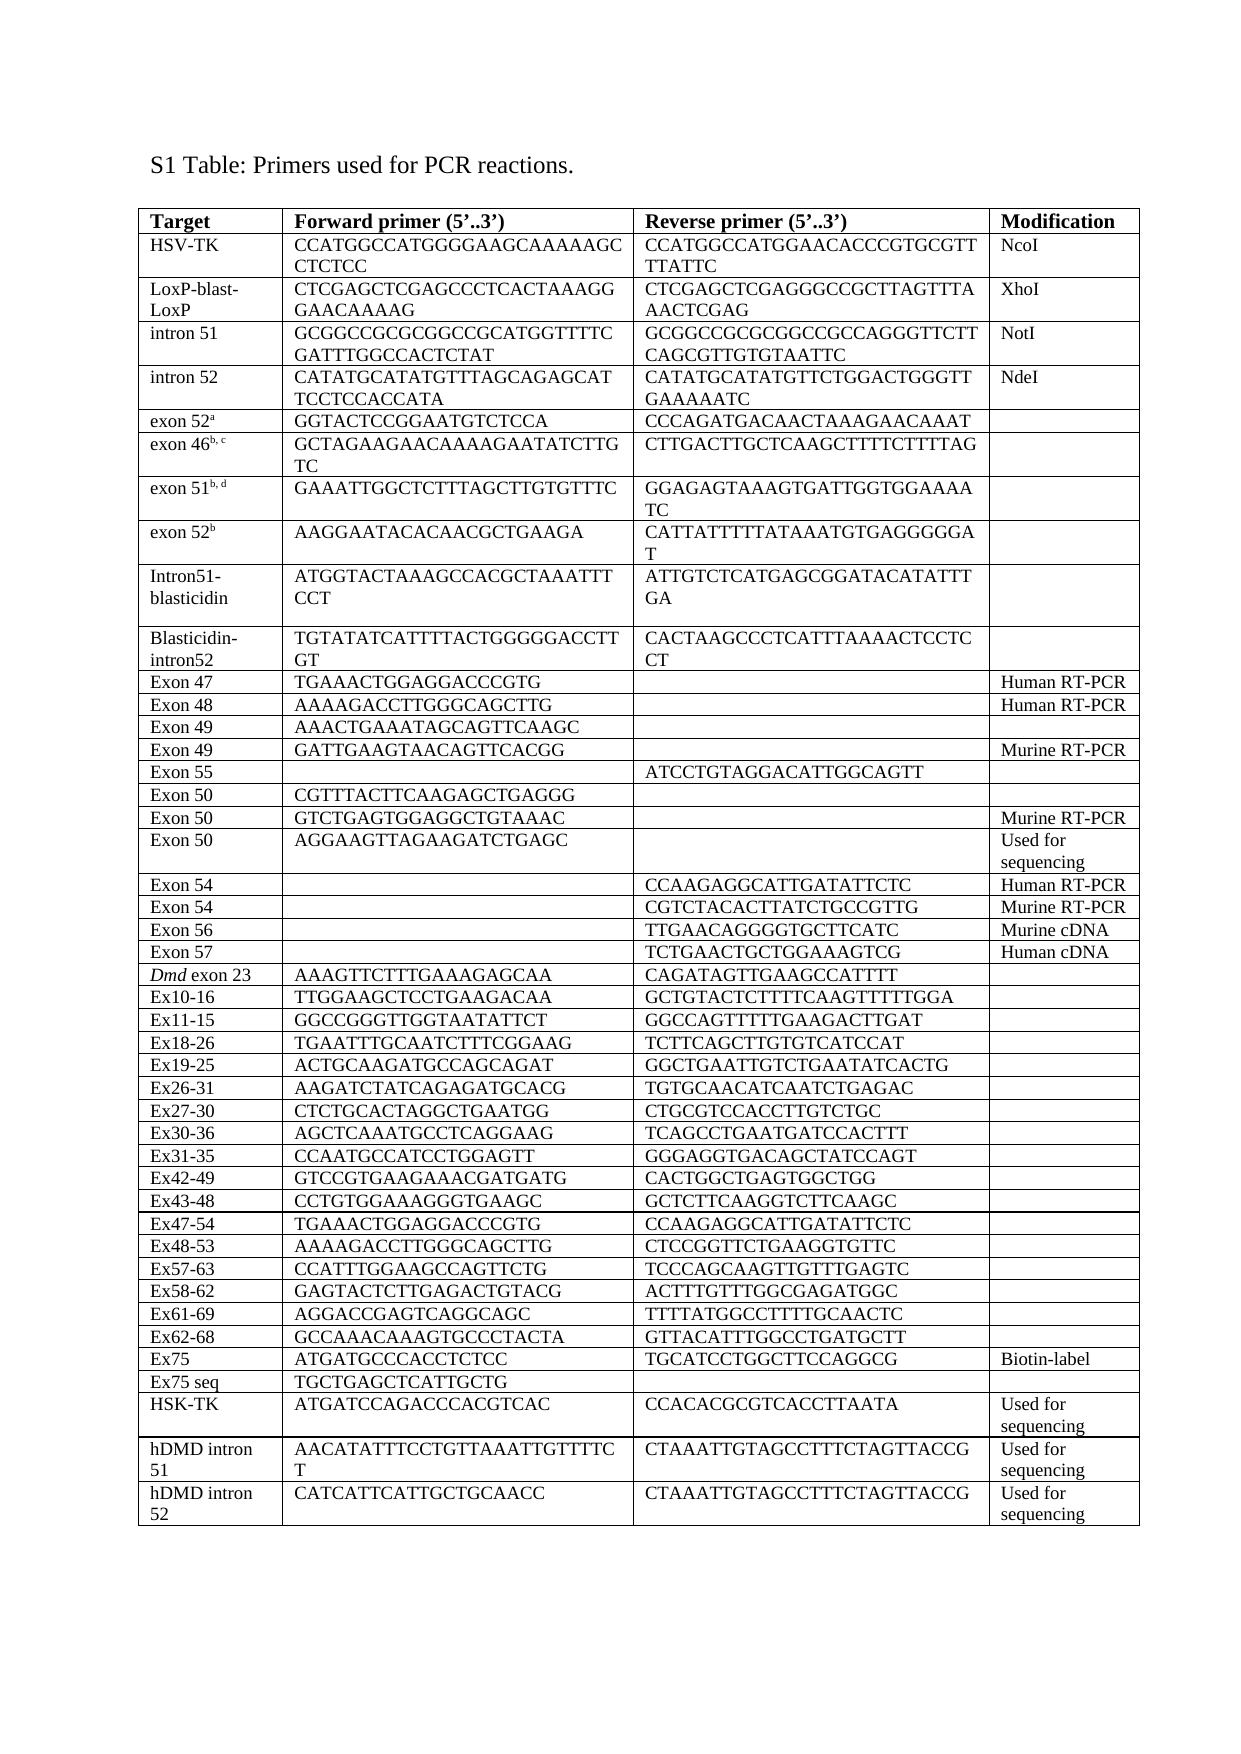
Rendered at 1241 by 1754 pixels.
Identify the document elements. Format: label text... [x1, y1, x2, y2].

table_cell cccagatgacaactaaagaacaaat [634, 410, 989, 432]
table_cell TCTGAACTGCTGGAAAGTCG [634, 941, 989, 963]
table_cell tgtatatcattttactgggggaccttgt [283, 627, 633, 670]
table_cell aggaccgagtcaggcagc [283, 1303, 633, 1324]
table_cell Ex26-31 [139, 1077, 282, 1098]
table_cell agctcaaatgcctcaggaag [283, 1122, 633, 1144]
table_cell NcoI [990, 234, 1139, 277]
table_cell cactggctgagtggctgg [634, 1167, 989, 1189]
table_cell Ex61-69 [139, 1303, 282, 1324]
table_cell Exon 54 [139, 874, 282, 895]
table_cell aagatctatcagagatgcacg [283, 1077, 633, 1098]
table_header Forward primer (5’..3’) [283, 209, 633, 233]
table_cell [634, 784, 989, 806]
table_cell atgatccagacccacgtcac [283, 1393, 633, 1436]
table_cell Used for sequencing [990, 1482, 1139, 1525]
table_cell exon 52b [139, 521, 282, 564]
table_cell gctagaagaacaaaagaatatcttgtc [283, 433, 633, 476]
table_cell [990, 1122, 1139, 1144]
table_cell gaaattggctctttagcttgtgtttc [283, 477, 633, 520]
table_cell Human cDNA [990, 941, 1139, 963]
table_cell gagtactcttgagactgtacg [283, 1280, 633, 1302]
table_cell aaggaatacacaacgctgaaga [283, 521, 633, 564]
table_cell exon 51b, d [139, 477, 282, 520]
table_cell ggccgggttggtaatattct [283, 1009, 633, 1031]
table_cell [990, 1303, 1139, 1324]
table_cell gctcttcaaggtcttcaagc [634, 1190, 989, 1211]
table_cell cttgacttgctcaagcttttcttttag [634, 433, 989, 476]
table_cell [990, 716, 1139, 738]
table_cell [990, 964, 1139, 985]
table_cell Exon 55 [139, 761, 282, 783]
table_cell tgaaactggaggacccgtg [283, 1213, 633, 1234]
table_cell Human RT-PCR [990, 694, 1139, 715]
table_cell CGTCTACACTTATCTGCCGTTG [634, 896, 989, 918]
table_cell atcctgtaggacattggcagtt [634, 761, 989, 783]
table_cell [990, 1077, 1139, 1098]
table_cell [990, 1213, 1139, 1234]
table_cell GTCTGAGTGGAGGCTGTAAAC [283, 807, 633, 828]
table_cell [283, 919, 633, 940]
table_cell ctctgcactaggctgaatgg [283, 1100, 633, 1121]
table_header Reverse primer (5’..3’) [634, 209, 989, 233]
table_cell Ex62-68 [139, 1326, 282, 1347]
table_cell actgcaagatgccagcagat [283, 1054, 633, 1076]
table_cell Murine RT-PCR [990, 739, 1139, 760]
table_cell ctccggttctgaaggtgttc [634, 1235, 989, 1257]
table_cell ccatggccatggggaagcaaaaagcctctcc [283, 234, 633, 277]
table_cell Used for sequencing [990, 829, 1139, 872]
table_cell Intron51-blasticidin [139, 565, 282, 626]
table_cell Human RT-PCR [990, 874, 1139, 895]
table_cell Ex18-26 [139, 1032, 282, 1053]
table_cell tgcatcctggcttccaggcg [634, 1348, 989, 1370]
table_cell Exon 48 [139, 694, 282, 715]
table_cell [634, 739, 989, 760]
table_cell ccaagaggcattgatattctc [634, 874, 989, 895]
table_cell gggaggtgacagctatccagt [634, 1145, 989, 1166]
table_cell TTGAACAGGGGTGCTTCATC [634, 919, 989, 940]
table_cell AAAAGACCTTGGGCAGCTTG [283, 694, 633, 715]
table_cell ttggaagctcctgaagacaa [283, 986, 633, 1008]
table_cell ggtactccggaatgtctcca [283, 410, 633, 432]
table_cell cattatttttataaatgtgagggggat [634, 521, 989, 564]
table_cell [634, 694, 989, 715]
table_cell [990, 1280, 1139, 1302]
table_cell NotI [990, 322, 1139, 365]
table_cell exon 46b, c [139, 433, 282, 476]
table_cell [990, 1054, 1139, 1076]
table_cell gcggccgcgcggccgccagggttcttcagcgttgtgtaattc [634, 322, 989, 365]
table_cell Exon 49 [139, 716, 282, 738]
table_cell [990, 565, 1139, 626]
table_cell aaaagaccttgggcagcttg [283, 1235, 633, 1257]
table_cell Ex10-16 [139, 986, 282, 1008]
table_cell tcccagcaagttgtttgagtc [634, 1258, 989, 1279]
table_cell [990, 1032, 1139, 1053]
table_cell [990, 1167, 1139, 1189]
table_cell ctaaattgtagcctttctagttaccg [634, 1482, 989, 1525]
table_cell cgtttacttcaagagctgaggg [283, 784, 633, 806]
table_cell Exon 47 [139, 671, 282, 693]
table_cell intron 52 [139, 366, 282, 409]
table_cell Ex27-30 [139, 1100, 282, 1121]
table_cell LoxP-blast-LoxP [139, 278, 282, 321]
table_cell Ex47-54 [139, 1213, 282, 1234]
table_cell [634, 807, 989, 828]
table_cell gcggccgcgcggccgcatggttttcgatttggccactctat [283, 322, 633, 365]
table_cell [990, 1190, 1139, 1211]
table_cell ggagagtaaagtgattggtggaaaatc [634, 477, 989, 520]
table_cell ctaaattgtagcctttctagttaccg [634, 1438, 989, 1481]
table_cell AGGAAGTTAGAAGATCTGAGC [283, 829, 633, 872]
table_cell gtccgtgaagaaacgatgatg [283, 1167, 633, 1189]
table_cell [990, 1258, 1139, 1279]
table_cell ccatttggaagccagttctg [283, 1258, 633, 1279]
table_cell hDMD intron 52 [139, 1482, 282, 1525]
table_cell ccacacgcgtcaccttaata [634, 1393, 989, 1436]
table_cell [283, 761, 633, 783]
table_cell GATTGAAGTAACAGTTCACGG [283, 739, 633, 760]
table_cell ccaagaggcattgatattctc [634, 1213, 989, 1234]
table_cell Exon 50 [139, 807, 282, 828]
table_cell intron 51 [139, 322, 282, 365]
table_cell Exon 50 [139, 784, 282, 806]
table_cell cactaagccctcatttaaaactcctcct [634, 627, 989, 670]
table_cell [634, 829, 989, 872]
table_cell gccaaacaaagtgccctacta [283, 1326, 633, 1347]
table_cell [634, 671, 989, 693]
table_cell Exon 50 [139, 829, 282, 872]
table_cell Biotin-label [990, 1348, 1139, 1370]
table_cell TGAAACTGGAGGACCCGTG [283, 671, 633, 693]
table_cell Ex19-25 [139, 1054, 282, 1076]
table_cell aacatatttcctgttaaattgttttct [283, 1438, 633, 1481]
table_cell [634, 716, 989, 738]
table_cell [990, 521, 1139, 564]
table_cell ctgcgtccaccttgtctgc [634, 1100, 989, 1121]
table_cell cctgtggaaagggtgaagc [283, 1190, 633, 1211]
table_cell Ex75 seq [139, 1371, 282, 1392]
table_cell [990, 1235, 1139, 1257]
table_cell Murine RT-PCR [990, 807, 1139, 828]
table_cell actttgtttggcgagatggc [634, 1280, 989, 1302]
table_cell [990, 477, 1139, 520]
table_cell [990, 1145, 1139, 1166]
table_cell Dmd exon 23 [139, 964, 282, 985]
table_cell XhoI [990, 278, 1139, 321]
table_cell [990, 986, 1139, 1008]
table_cell Ex30-36 [139, 1122, 282, 1144]
table_cell [990, 1100, 1139, 1121]
table_cell ccaatgccatcctggagtt [283, 1145, 633, 1166]
table_cell tcttcagcttgtgtcatccat [634, 1032, 989, 1053]
table_cell [283, 941, 633, 963]
table_cell gttacatttggcctgatgctt [634, 1326, 989, 1347]
table_cell HSK-TK [139, 1393, 282, 1436]
table_cell exon 52a [139, 410, 282, 432]
table_cell Ex57-63 [139, 1258, 282, 1279]
table_cell Ex11-15 [139, 1009, 282, 1031]
table_cell Murine RT-PCR [990, 896, 1139, 918]
table_cell ggctgaattgtctgaatatcactg [634, 1054, 989, 1076]
table_cell HSV-TK [139, 234, 282, 277]
table_cell Exon 54 [139, 896, 282, 918]
table_cell Human RT-PCR [990, 671, 1139, 693]
table_cell Ex48-53 [139, 1235, 282, 1257]
table_cell ggccagtttttgaagacttgat [634, 1009, 989, 1031]
table_cell attgtctcatgagcggatacatatttga [634, 565, 989, 626]
table_cell tcagcctgaatgatccacttt [634, 1122, 989, 1144]
table_cell Used for sequencing [990, 1393, 1139, 1436]
table_cell tgctgagctcattgctg [283, 1371, 633, 1392]
table_cell tgtgcaacatcaatctgagac [634, 1077, 989, 1098]
table_cell Exon 56 [139, 919, 282, 940]
table_cell aaagttctttgaaagagcaa [283, 964, 633, 985]
table_cell Exon 57 [139, 941, 282, 963]
table_cell ccatggccatggaacacccgtgcgttttattc [634, 234, 989, 277]
table_cell cagatagttgaagccatttt [634, 964, 989, 985]
table_cell Blasticidin-intron52 [139, 627, 282, 670]
table_cell Ex75 [139, 1348, 282, 1370]
text S1 Table: Primers used for PCR reactions. [150, 150, 1090, 179]
table_cell [990, 761, 1139, 783]
table_cell Used for sequencing [990, 1438, 1139, 1481]
table_cell [634, 1371, 989, 1392]
table_cell hDMD intron 51 [139, 1438, 282, 1481]
table_cell Ex43-48 [139, 1190, 282, 1211]
table_cell [283, 874, 633, 895]
table_cell [990, 410, 1139, 432]
table_cell atggtactaaagccacgctaaatttcct [283, 565, 633, 626]
table_cell catatgcatatgttctggactgggttgaaaaatc [634, 366, 989, 409]
table_cell gctgtactcttttcaagtttttgga [634, 986, 989, 1008]
table_cell [283, 896, 633, 918]
table_cell Ex31-35 [139, 1145, 282, 1166]
table_cell tgaatttgcaatctttcggaag [283, 1032, 633, 1053]
table_cell aaactgaaatagcagttcaagc [283, 716, 633, 738]
table_cell Murine cDNA [990, 919, 1139, 940]
table_cell Ex58-62 [139, 1280, 282, 1302]
table_cell NdeI [990, 366, 1139, 409]
table_cell Ex42-49 [139, 1167, 282, 1189]
table_cell Exon 49 [139, 739, 282, 760]
table_cell catatgcatatgtttagcagagcattcctccaccata [283, 366, 633, 409]
table_cell catcattcattgctgcaacc [283, 1482, 633, 1525]
table_cell [990, 627, 1139, 670]
table_cell [990, 784, 1139, 806]
table_header Target [139, 209, 282, 233]
table_cell ctcgagctcgagccctcactaaagggaacaaaag [283, 278, 633, 321]
table_cell [990, 1326, 1139, 1347]
table_cell ctcgagctcgagggccgcttagtttaaactcgag [634, 278, 989, 321]
table_header Modification [990, 209, 1139, 233]
table_cell [990, 1009, 1139, 1031]
table_cell atgatgcccacctctcc [283, 1348, 633, 1370]
table_cell ttttatggccttttgcaactc [634, 1303, 989, 1324]
table_cell [990, 433, 1139, 476]
table_cell [990, 1371, 1139, 1392]
